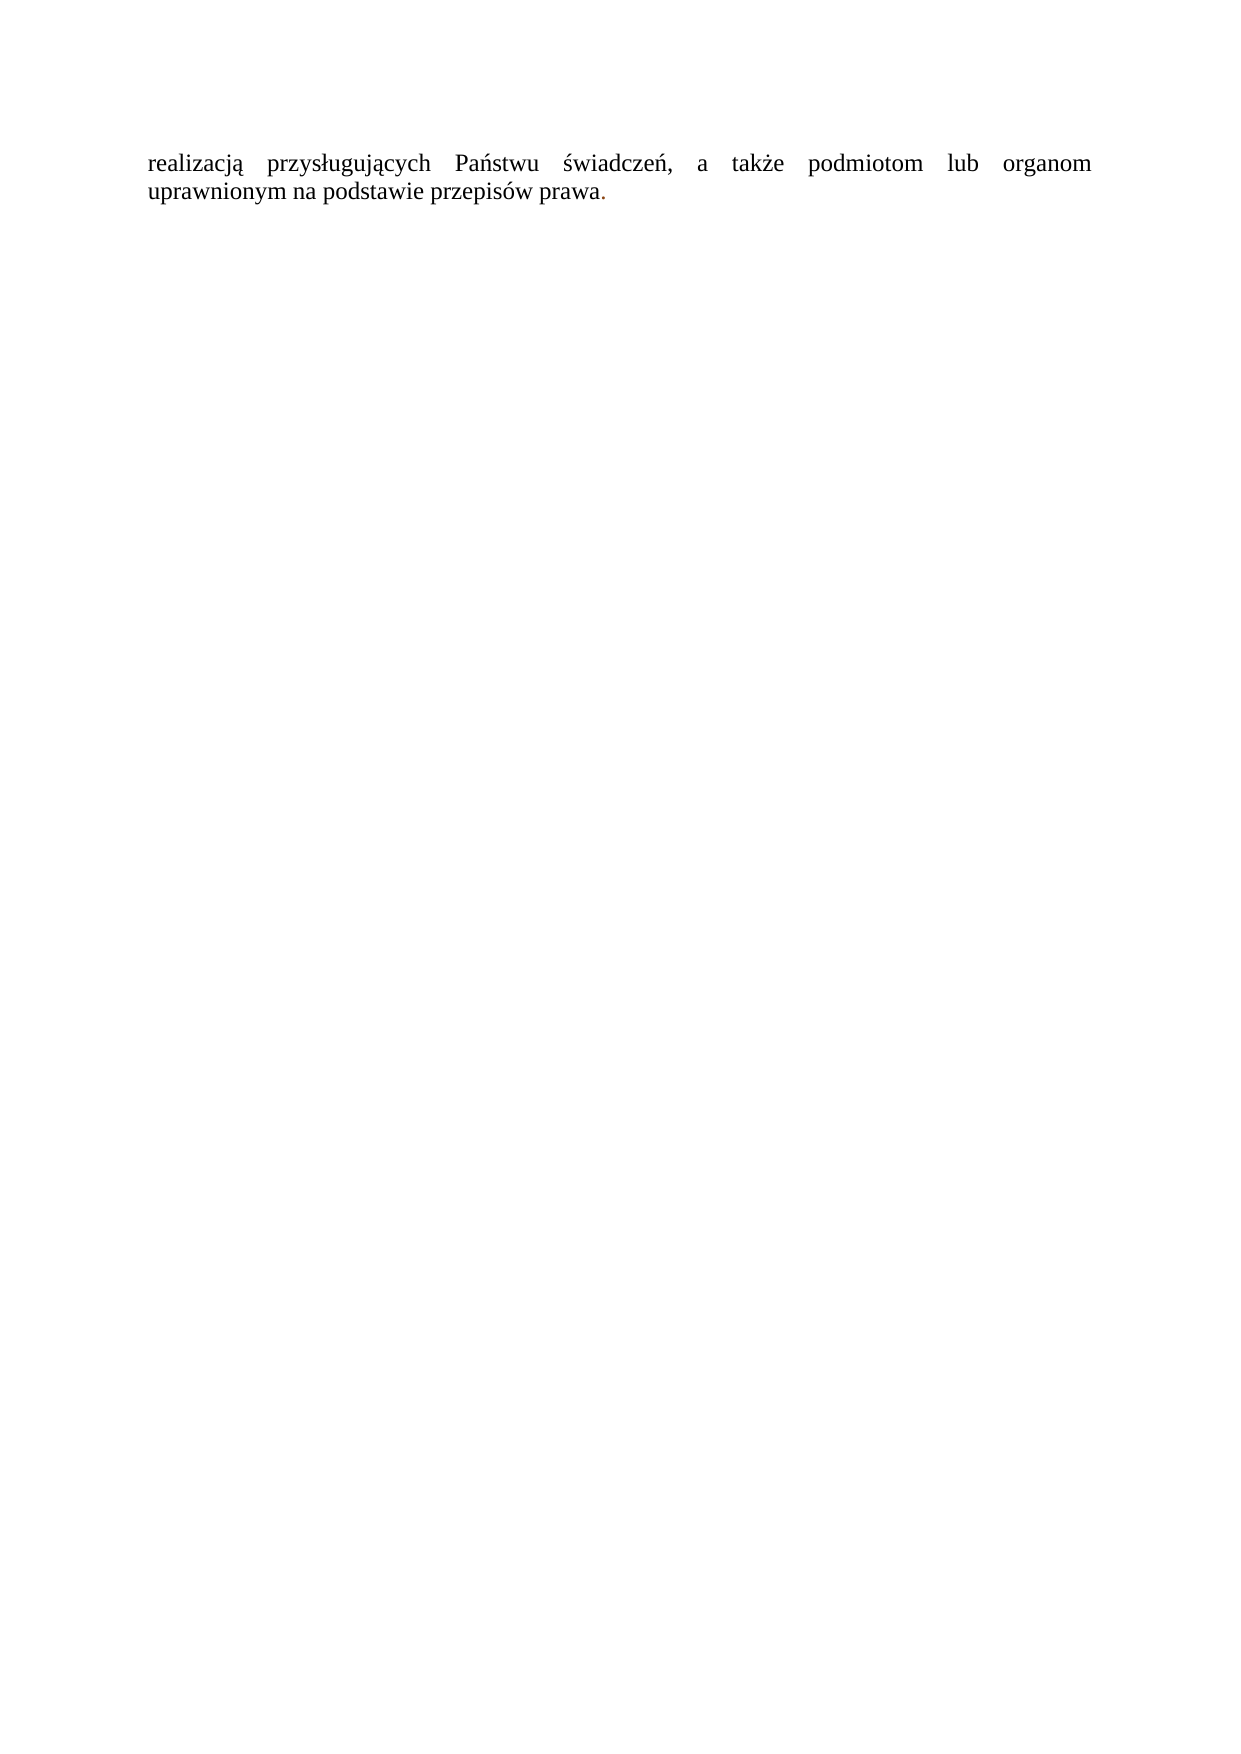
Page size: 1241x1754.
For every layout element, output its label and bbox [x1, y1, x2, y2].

text [148, 148, 1093, 205]
